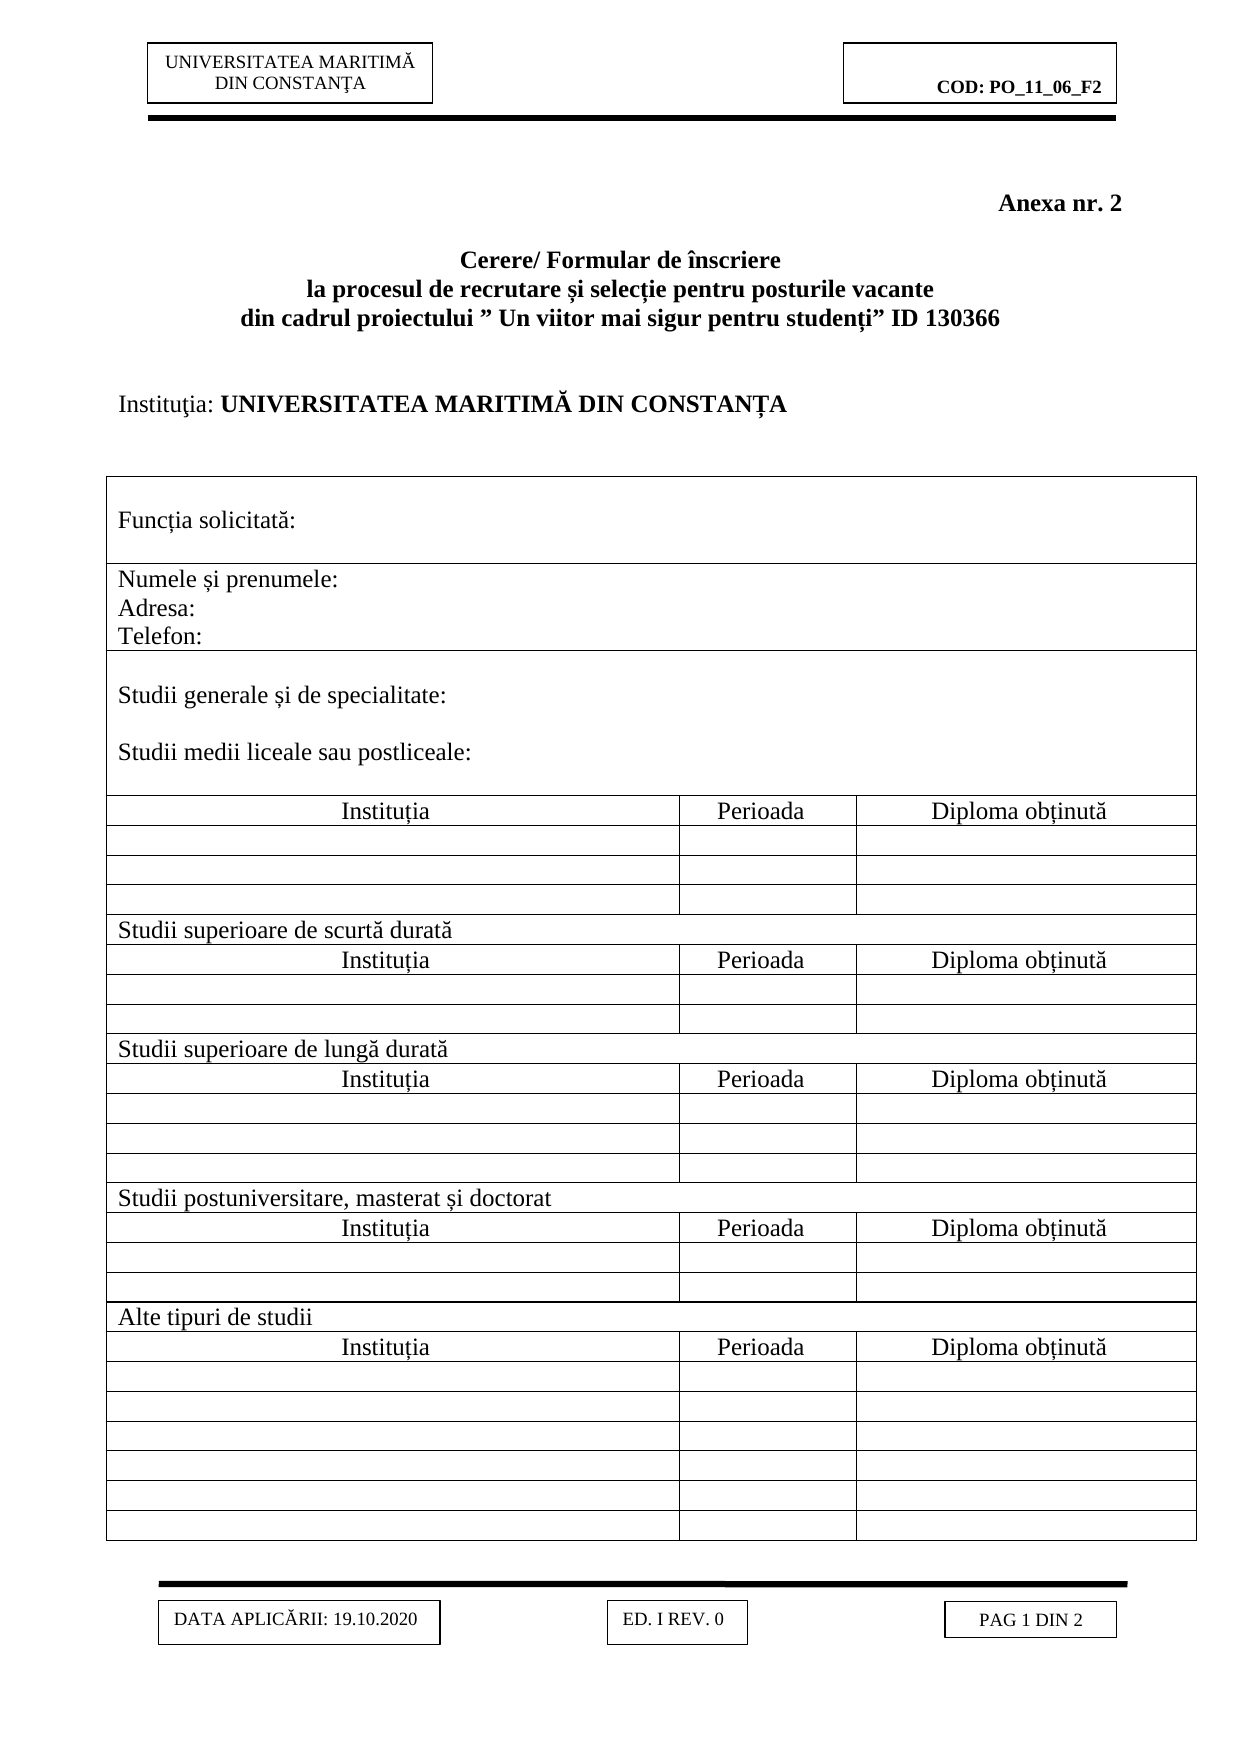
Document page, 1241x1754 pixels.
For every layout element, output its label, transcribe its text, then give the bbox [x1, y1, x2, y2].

table_cell [680, 1243, 856, 1272]
table_cell [107, 1362, 679, 1391]
table_cell [857, 1451, 1196, 1480]
table_cell Diploma obținută [857, 1332, 1196, 1361]
table_cell [107, 1124, 679, 1152]
table_cell [680, 885, 856, 914]
table_cell [857, 1243, 1196, 1272]
table_cell Perioada [680, 1064, 856, 1093]
table_cell Instituția [107, 796, 679, 825]
table_cell Diploma obținută [857, 945, 1196, 974]
table_cell [107, 1094, 679, 1123]
table_cell Instituția [107, 1064, 679, 1093]
table_cell Instituția [107, 1332, 679, 1361]
table_cell Perioada [680, 1332, 856, 1361]
table_cell [107, 1422, 679, 1450]
table_cell [680, 1392, 856, 1421]
table_cell Studii superioare de scurtă durată [107, 915, 1196, 944]
table_cell Alte tipuri de studii [107, 1303, 1196, 1331]
table_cell [107, 975, 679, 1003]
table_cell [680, 1511, 856, 1540]
table_cell [107, 1154, 679, 1182]
table_cell Instituția [107, 945, 679, 974]
table_cell [857, 975, 1196, 1003]
table_cell [857, 885, 1196, 914]
table_header Funcția solicitată: [107, 477, 1196, 563]
table_cell [680, 1005, 856, 1033]
table_cell [857, 1511, 1196, 1540]
table_cell Instituția [107, 1213, 679, 1242]
table_cell [680, 1481, 856, 1510]
table_cell Diploma obținută [857, 1213, 1196, 1242]
table_cell [107, 1392, 679, 1421]
table_cell [107, 885, 679, 914]
table_cell [857, 1392, 1196, 1421]
table_cell [857, 1481, 1196, 1510]
text Instituţia: UNIVERSITATEA MARITIMĂ DIN CONSTANȚA [118, 389, 1107, 418]
table_cell [107, 1481, 679, 1510]
table_cell Studii generale și de specialitate: Studii medii liceale sau postliceale: [107, 651, 1196, 795]
table_cell [857, 1154, 1196, 1182]
text Anexa nr. 2 [118, 188, 1122, 217]
table_cell [680, 1273, 856, 1301]
table_cell [107, 1511, 679, 1540]
text din cadrul proiectului ” Un viitor mai sigur pentru studenți” ID 130366 [118, 303, 1122, 332]
table_cell [107, 826, 679, 854]
table_cell [857, 1273, 1196, 1301]
table_cell [680, 1422, 856, 1450]
table_cell [857, 1094, 1196, 1123]
table_cell Perioada [680, 1213, 856, 1242]
table_cell Studii superioare de lungă durată [107, 1034, 1196, 1063]
table_cell Diploma obținută [857, 796, 1196, 825]
table_cell [680, 1451, 856, 1480]
text la procesul de recrutare și selecție pentru posturile vacante [118, 274, 1122, 303]
table_cell [107, 1243, 679, 1272]
table_cell [680, 1094, 856, 1123]
table_cell [857, 1422, 1196, 1450]
table_cell [107, 1005, 679, 1033]
table_cell Diploma obținută [857, 1064, 1196, 1093]
table_cell [107, 1273, 679, 1301]
text Cerere/ Formular de înscriere [118, 246, 1122, 274]
table_cell [857, 1005, 1196, 1033]
table_cell [680, 975, 856, 1003]
table_cell [857, 1362, 1196, 1391]
table_cell [680, 1154, 856, 1182]
table_cell [857, 826, 1196, 854]
table_cell [680, 1124, 856, 1152]
table_cell [857, 1124, 1196, 1152]
table_cell Perioada [680, 796, 856, 825]
table_cell [107, 1451, 679, 1480]
table_cell Studii postuniversitare, masterat și doctorat [107, 1183, 1196, 1212]
table_cell [857, 856, 1196, 884]
table_cell [680, 1362, 856, 1391]
table_cell [680, 826, 856, 854]
table_cell Perioada [680, 945, 856, 974]
table_cell [107, 856, 679, 884]
table_cell [680, 856, 856, 884]
table_cell Numele și prenumele: Adresa: Telefon: [107, 564, 1196, 650]
